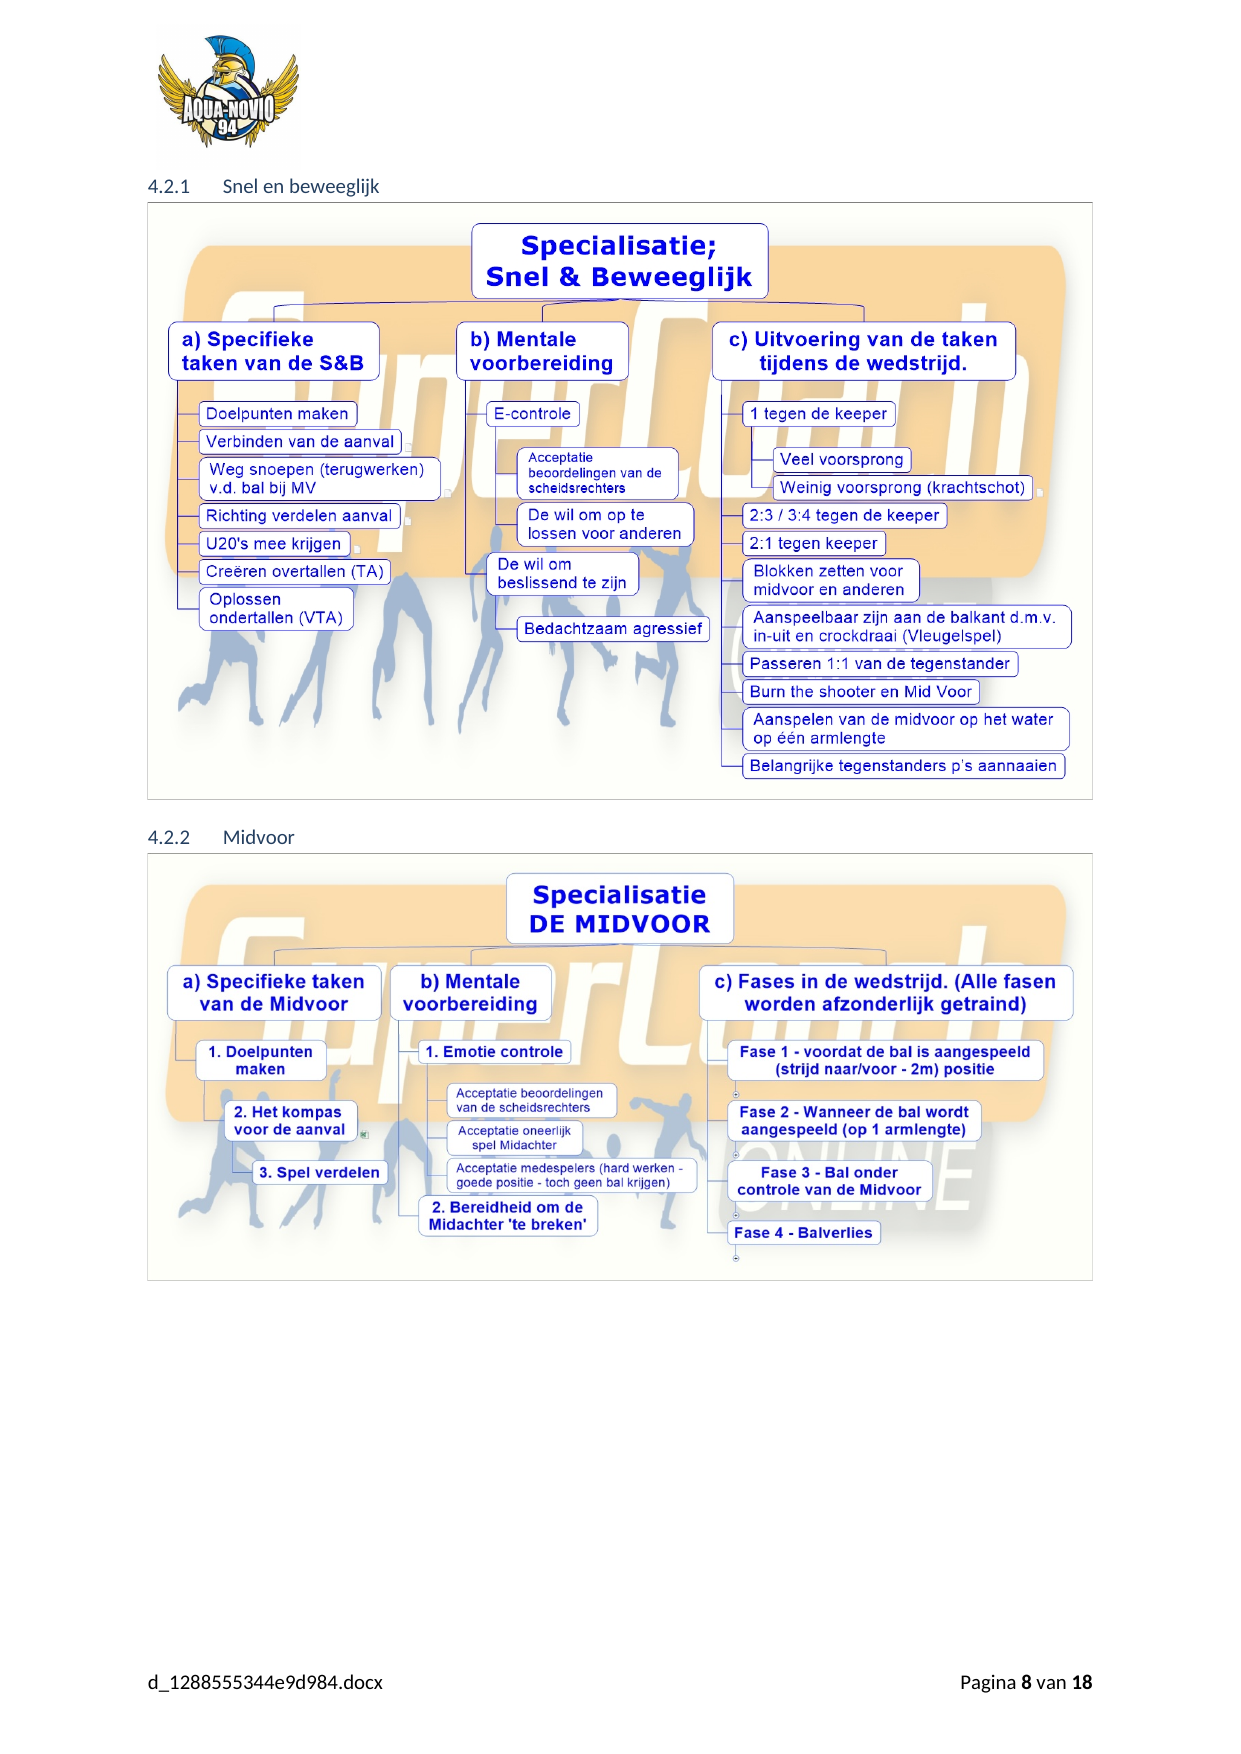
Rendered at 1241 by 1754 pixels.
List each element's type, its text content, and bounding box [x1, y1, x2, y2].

subtitle Snel en beweeglijk [148, 174, 1093, 199]
subtitle Midvoor [148, 824, 1093, 850]
picture [156, 24, 302, 170]
picture [147, 853, 1093, 1281]
picture [147, 202, 1093, 800]
